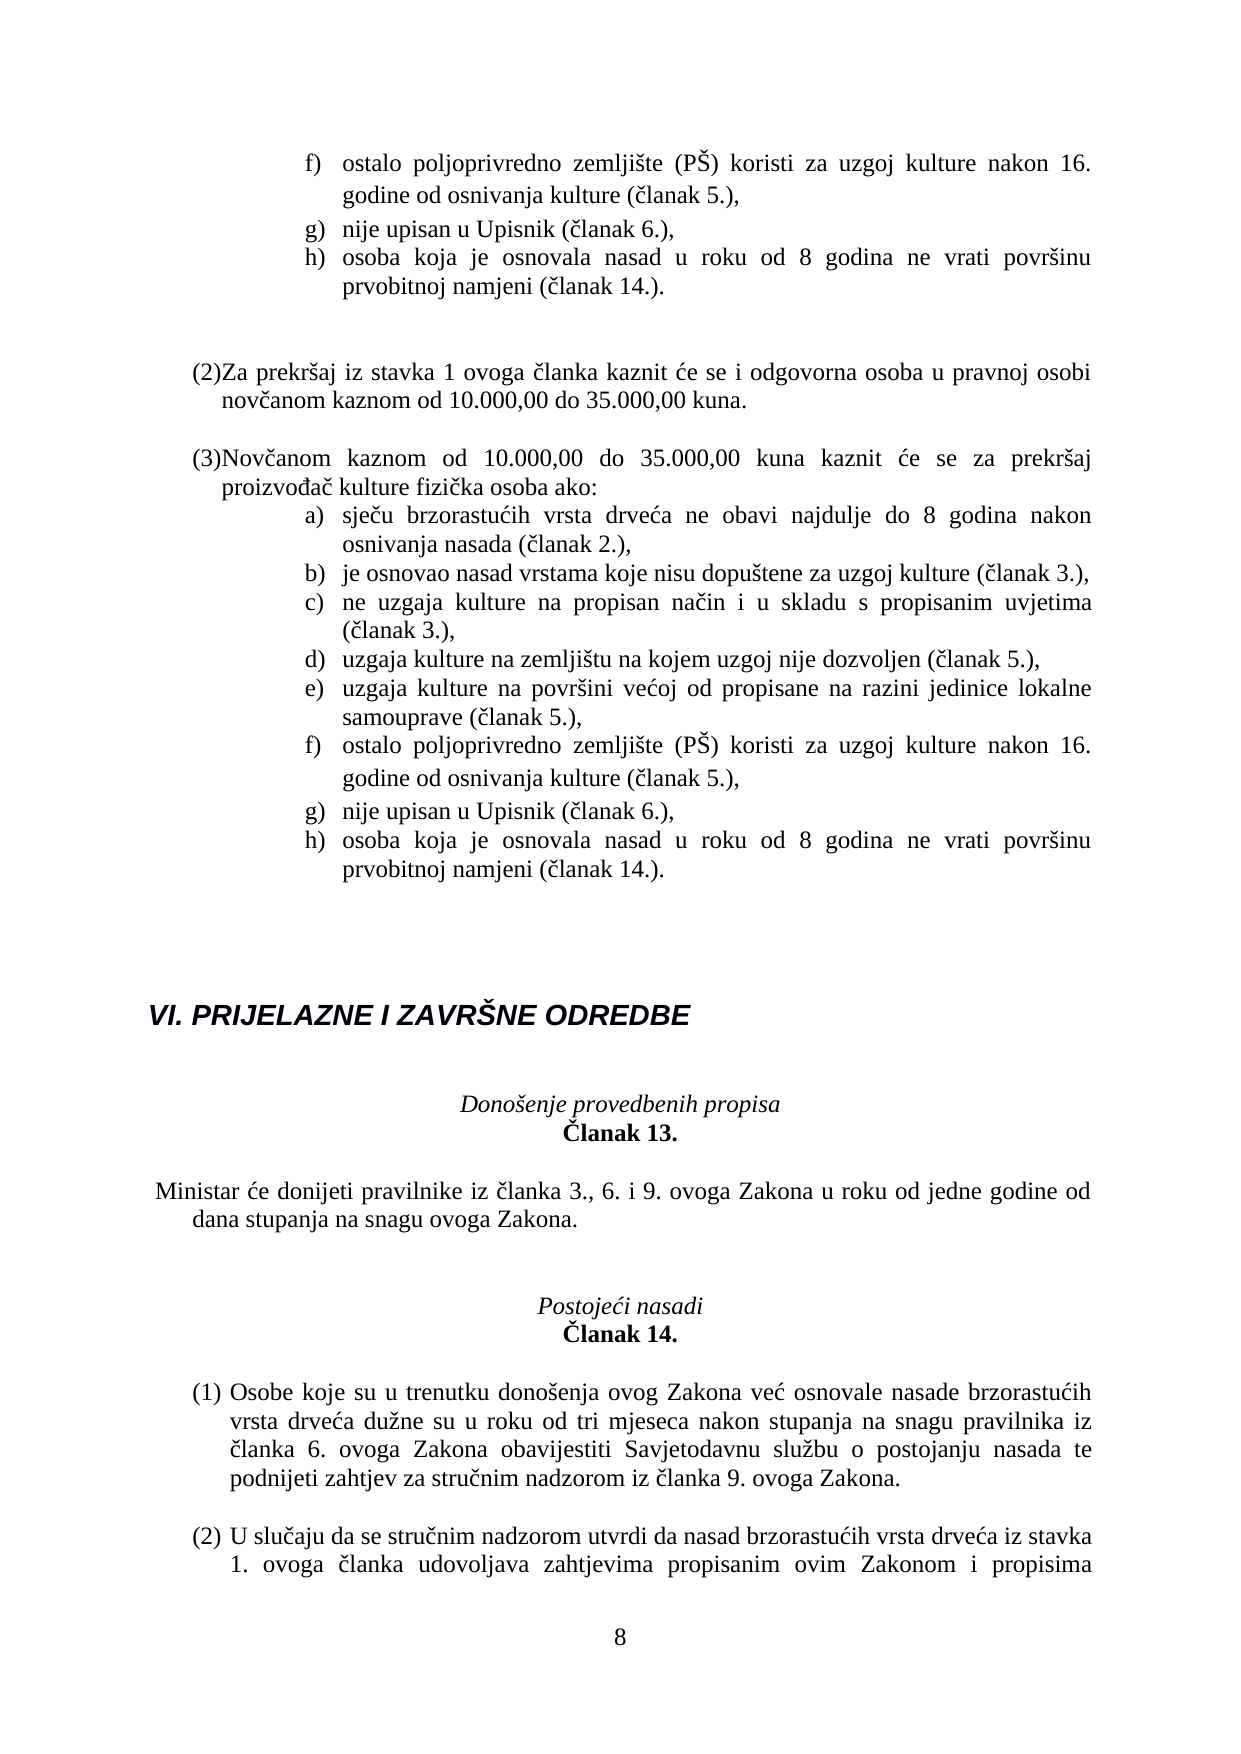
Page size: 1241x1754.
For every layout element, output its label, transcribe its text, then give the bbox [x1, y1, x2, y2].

text Donošenje provedbenih propisa [148, 1089, 1093, 1118]
text Članak 13. [148, 1118, 1093, 1147]
list Za prekršaj iz stavka 1 ovoga članka kaznit će se i odgovorna osoba u pravnoj osobi novčanom kaznom od 10.000,00 do 35.000,00 kuna. [192, 357, 1093, 414]
list uzgaja kulture na površini većoj od propisane na razini jedinice lokalne samouprave (članak 5.), [304, 673, 1093, 730]
list ostalo poljoprivredno zemljište (PŠ) koristi za uzgoj kulture nakon 16. godine od osnivanja kulture (članak 5.), [304, 730, 1093, 792]
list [192, 1521, 1093, 1578]
list Osobe koje su u trenutku donošenja ovog Zakona već osnovale nasade brzorastućih vrsta drveća dužne su u roku od tri mjeseca nakon stupanja na snagu pravilnika iz članka 6. ovoga Zakona obavijestiti Savjetodavnu službu o postojanju nasada te podnijeti zahtjev za stručnim nadzorom iz članka 9. ovoga Zakona. [192, 1377, 1093, 1492]
list osoba koja je osnovala nasad u roku od 8 godina ne vrati površinu prvobitnoj namjeni (članak 14.). [304, 242, 1093, 300]
list ne uzgaja kulture na propisan način i u skladu s propisanim uvjetima (članak 3.), [304, 587, 1093, 644]
subtitle VI. PRIJELAZNE I ZAVRŠNE ODREDBE [148, 998, 1093, 1032]
list je osnovao nasad vrstama koje nisu dopuštene za uzgoj kulture (članak 3.), [304, 558, 1093, 587]
text Postojeći nasadi [148, 1291, 1093, 1319]
list ostalo poljoprivredno zemljište (PŠ) koristi za uzgoj kulture nakon 16. godine od osnivanja kulture (članak 5.), [304, 148, 1093, 209]
text Ministar će donijeti pravilnike iz članka 3., 6. i 9. ovoga Zakona u roku od jedne godine od dana stupanja na snagu ovoga Zakona. [155, 1176, 1093, 1233]
text Članak 14. [148, 1319, 1093, 1348]
list sječu brzorastućih vrsta drveća ne obavi najdulje do 8 godina nakon osnivanja nasada (članak 2.), [304, 500, 1093, 558]
list uzgaja kulture na zemljištu na kojem uzgoj nije dozvoljen (članak 5.), [304, 644, 1093, 673]
list osoba koja je osnovala nasad u roku od 8 godina ne vrati površinu prvobitnoj namjeni (članak 14.). [304, 825, 1093, 883]
list nije upisan u Upisnik (članak 6.), [304, 796, 1093, 825]
list Novčanom kaznom od 10.000,00 do 35.000,00 kuna kaznit će se za prekršaj proizvođač kulture fizička osoba ako: [192, 443, 1093, 500]
list nije upisan u Upisnik (članak 6.), [304, 214, 1093, 242]
